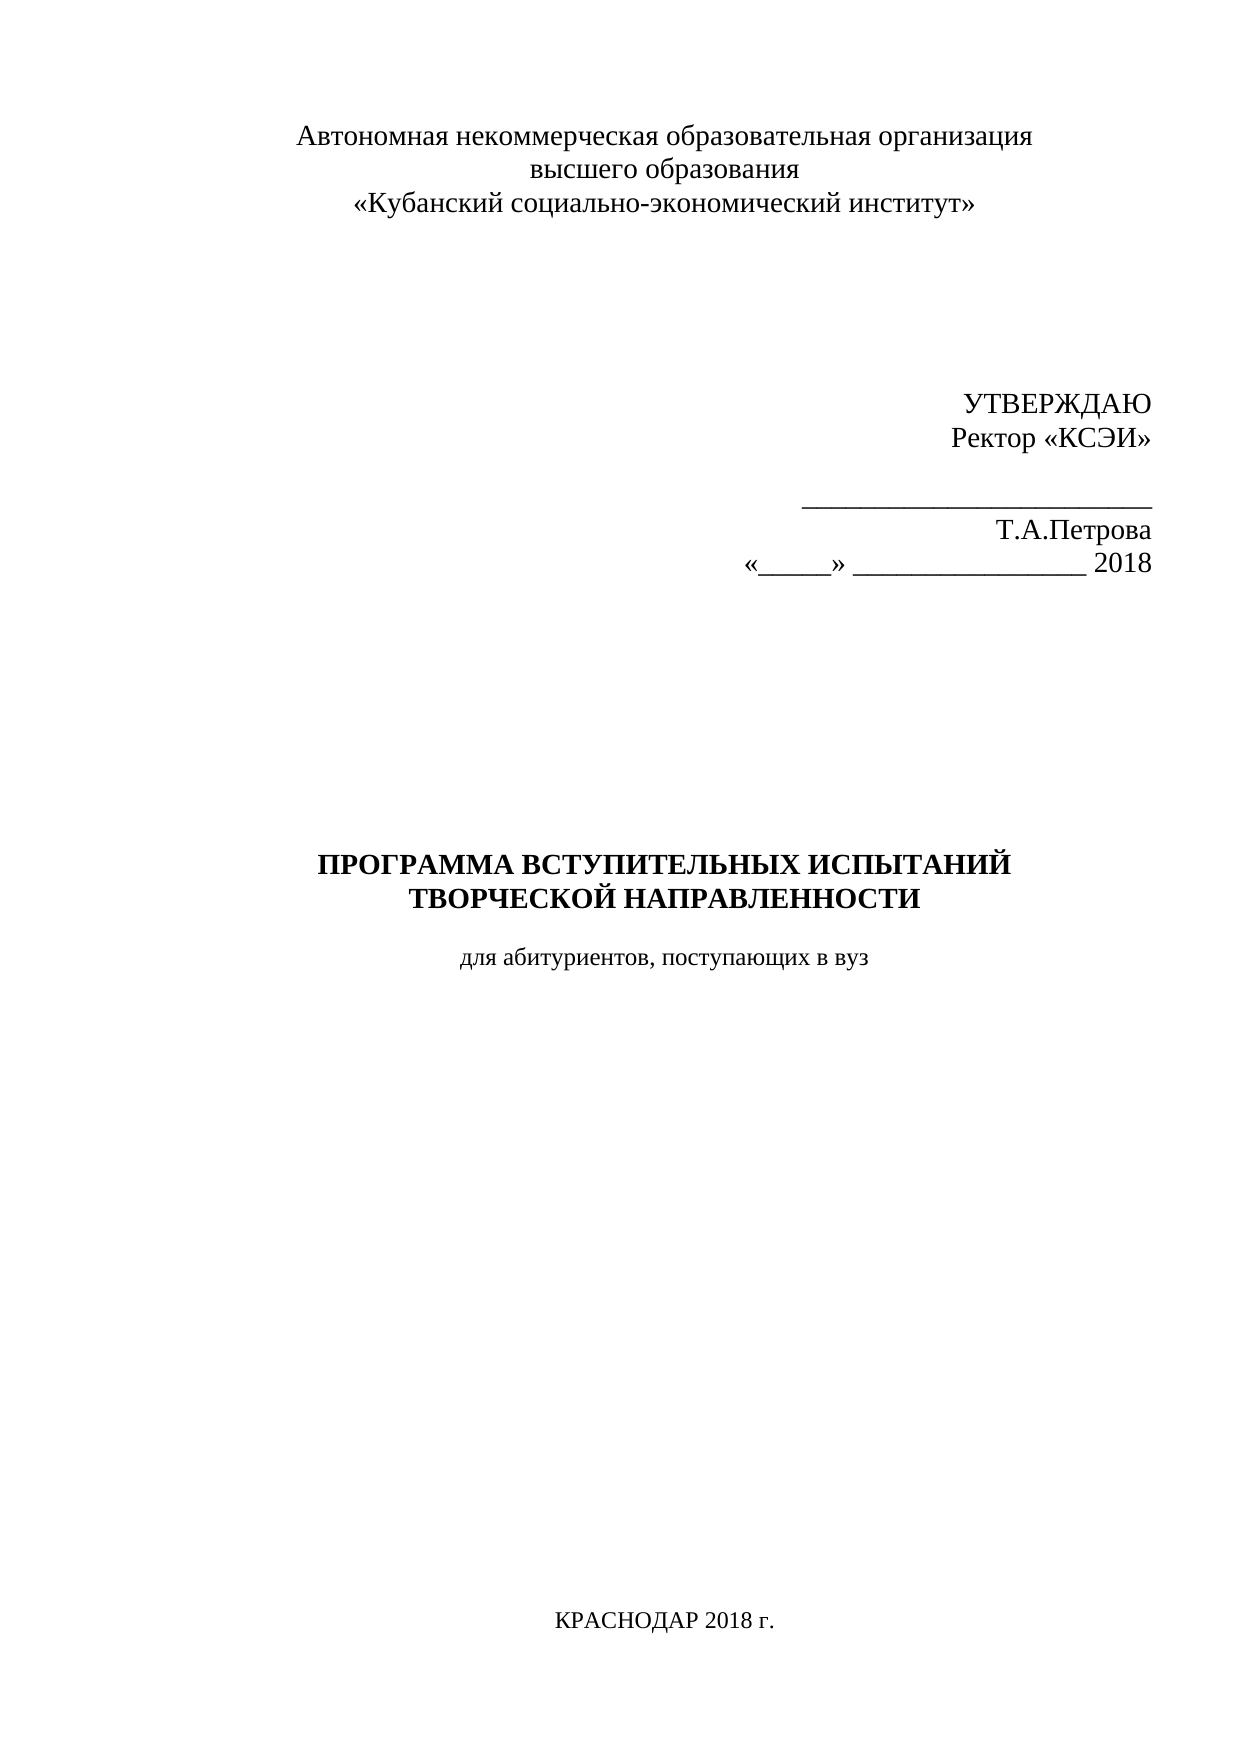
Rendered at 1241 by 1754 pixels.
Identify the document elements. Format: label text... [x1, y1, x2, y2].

text «_____» ________________ 2018 [177, 546, 1152, 579]
text ТВОРЧЕСКОЙ НАПРАВЛЕННОСТИ [177, 881, 1152, 914]
text Ректор «КСЭИ» [177, 420, 1152, 453]
text высшего образования [177, 152, 1152, 185]
text Автономная некоммерческая образовательная организация [177, 118, 1152, 152]
text Т.А.Петрова [177, 512, 1152, 546]
text ПРОГРАММА ВСТУПИТЕЛЬНЫХ ИСПЫТАНИЙ [177, 847, 1152, 881]
text «Кубанский социально-экономический институт» [177, 185, 1152, 219]
text для абитуриентов, поступающих в вуз [177, 942, 1152, 971]
text ________________________ [177, 478, 1152, 512]
text КРАСНОДАР 2018 г. [177, 1606, 1152, 1633]
text УТВЕРЖДАЮ [177, 386, 1152, 420]
